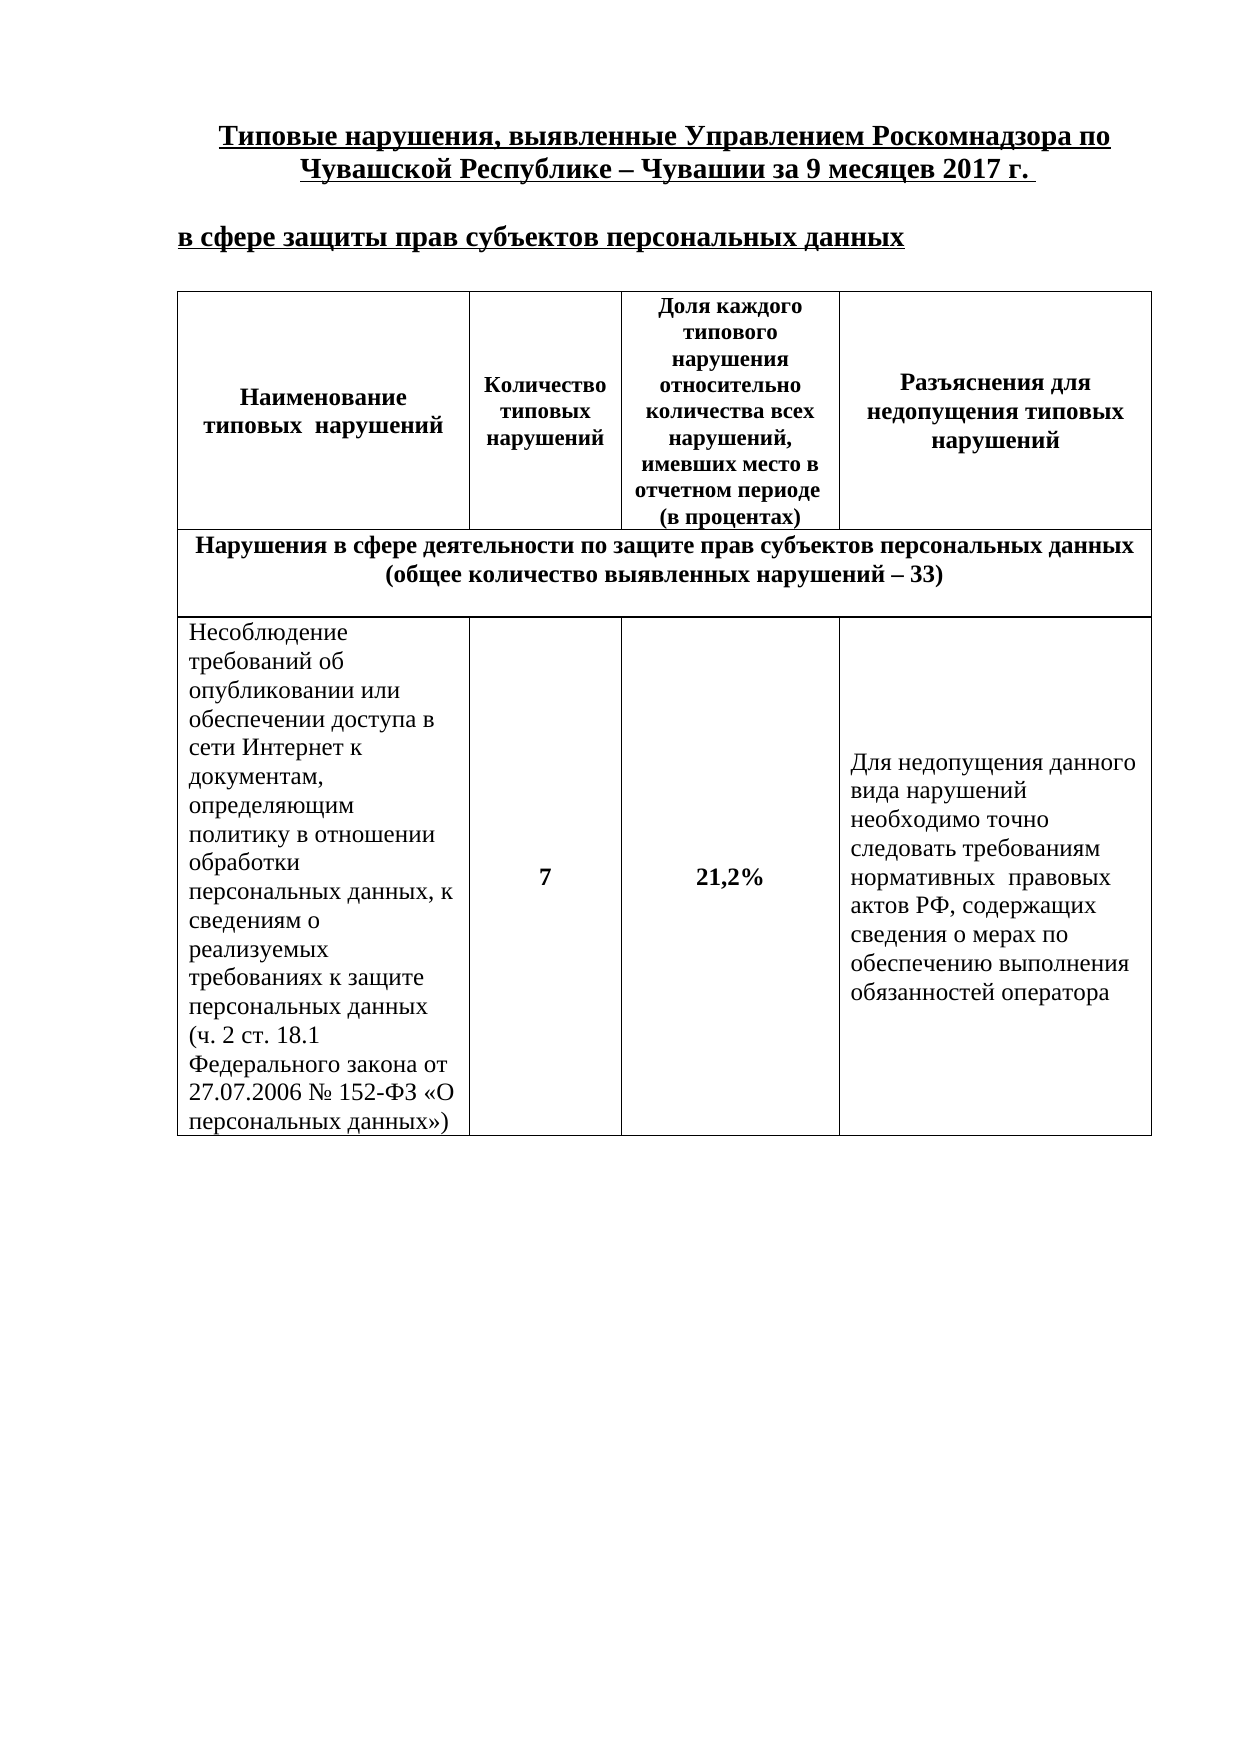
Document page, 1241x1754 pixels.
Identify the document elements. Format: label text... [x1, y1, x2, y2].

table_header Количество типовых нарушений [470, 292, 621, 529]
table_header Доля каждого типового нарушения относительно количества всех нарушений, имевших место в отчетном периоде (в процентах) [622, 292, 839, 529]
table_header Наименование типовых нарушений [178, 292, 469, 529]
table_header Разъяснения для недопущения типовых нарушений [840, 292, 1151, 529]
table_cell Для недопущения данного вида нарушений необходимо точно следовать требованиям нормативных правовых актов РФ, содержащих сведения о мерах по обеспечению выполнения обязанностей оператора [840, 618, 1151, 1135]
table_cell 21,2% [622, 618, 839, 1135]
table_cell 7 [470, 618, 621, 1135]
text Типовые нарушения, выявленные Управлением Роскомнадзора по Чувашской Республике – Чувашии за 9 месяцев 2017 г. [177, 118, 1152, 185]
text в сфере защиты прав субъектов персональных данных [177, 219, 1152, 252]
table_cell Несоблюдение требований об опубликовании или обеспечении доступа в сети Интернет к документам, определяющим политику в отношении обработки персональных данных, к сведениям о реализуемых требованиях к защите персональных данных (ч. 2 ст. 18.1 Федерального закона от 27.07.2006 № 152-ФЗ «О персональных данных») [178, 618, 469, 1135]
table_cell Нарушения в сфере деятельности по защите прав субъектов персональных данных (общее количество выявленных нарушений – 33) [178, 530, 1151, 616]
